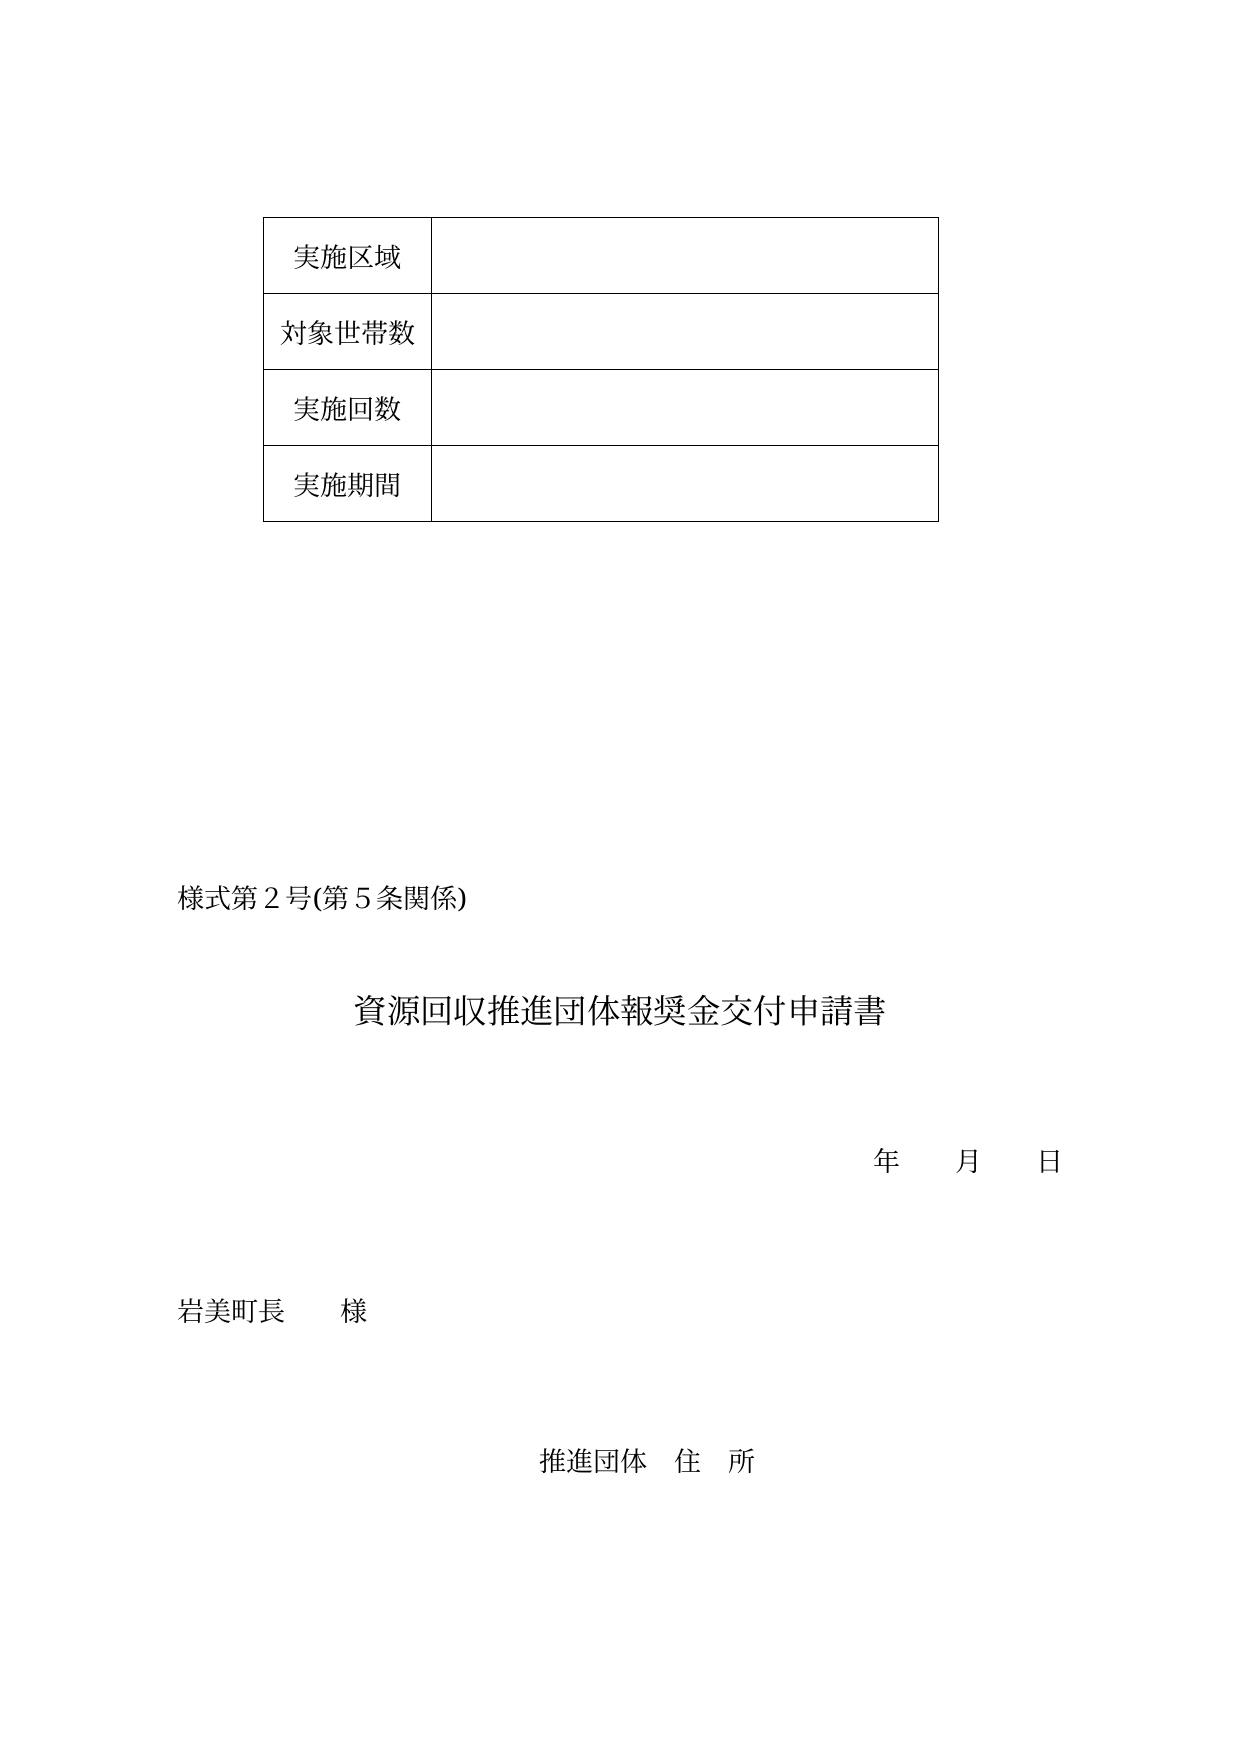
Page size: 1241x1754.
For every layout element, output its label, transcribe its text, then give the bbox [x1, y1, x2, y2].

text 推進団体 住 所 [177, 1422, 1063, 1497]
table_cell 対象世帯数 [264, 294, 431, 369]
table_cell 実施期間 [264, 446, 431, 521]
table_cell [432, 218, 938, 293]
table_cell 実施回数 [264, 370, 431, 445]
text 年 月 日 [177, 1122, 1063, 1197]
table_cell [432, 294, 938, 369]
text 様式第２号(第５条関係) [177, 859, 1063, 934]
text 資源回収推進団体報奨金交付申請書 [177, 972, 1063, 1047]
table_cell [432, 446, 938, 521]
text 岩美町長 様 [177, 1272, 1063, 1347]
table_cell [432, 370, 938, 445]
table_cell 実施区域 [264, 218, 431, 293]
